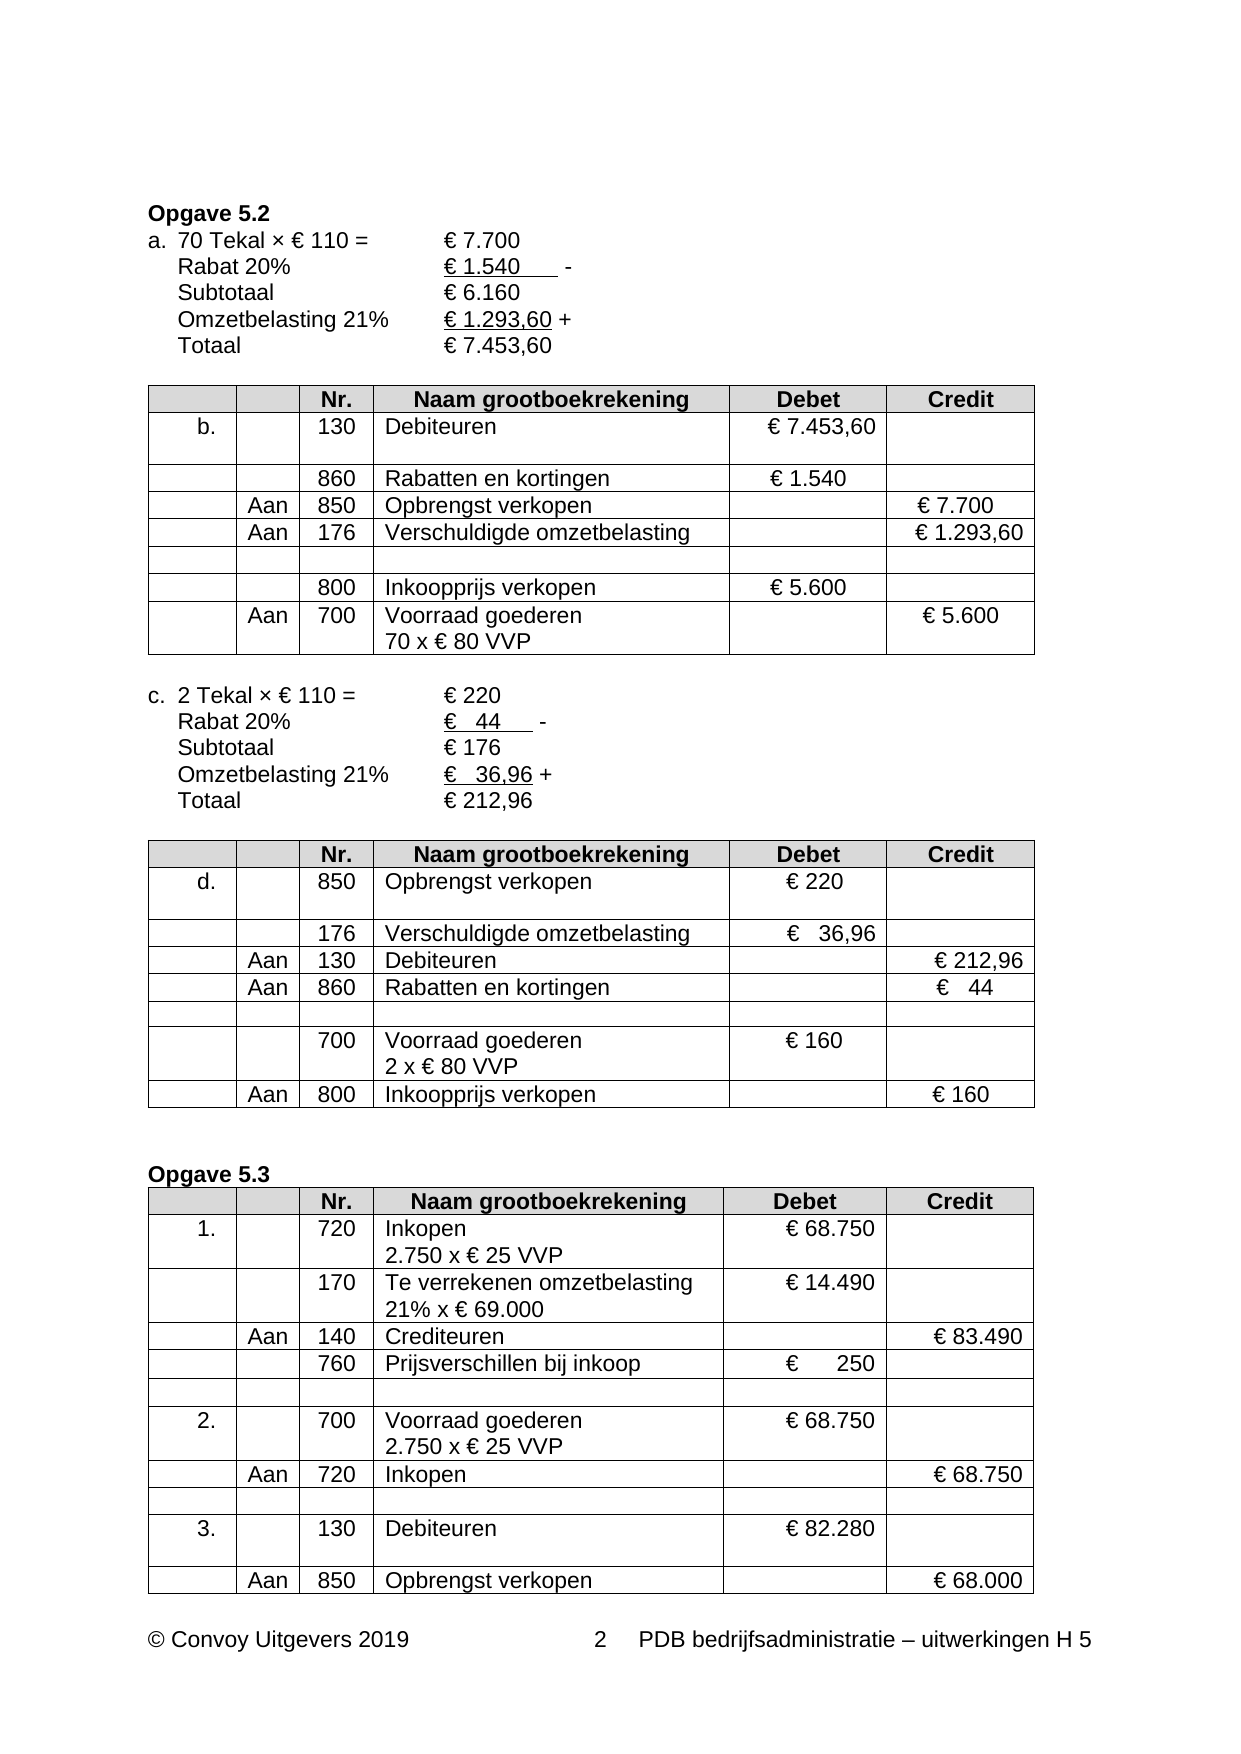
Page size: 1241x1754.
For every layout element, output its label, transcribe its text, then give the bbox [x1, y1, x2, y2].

table_cell Aan [237, 1461, 299, 1487]
table_cell [149, 519, 236, 546]
table_cell [887, 1269, 1033, 1322]
table_cell Debiteuren [374, 413, 729, 463]
table_cell [374, 547, 729, 573]
table_cell Voorraad goederen 2.750 x € 25 VVP [374, 1407, 723, 1459]
table_cell 860 [300, 465, 373, 491]
table_cell [887, 1027, 1034, 1079]
table_cell [237, 547, 299, 573]
text Omzetbelasting 21% € 36,96 + [148, 761, 1093, 787]
table_cell [149, 1379, 236, 1406]
table_cell [149, 1323, 236, 1349]
table_cell Voorraad goederen 70 x € 80 VVP [374, 602, 729, 654]
table_cell 800 [300, 574, 373, 601]
table_cell 140 [300, 1323, 373, 1349]
table_cell Inkoopprijs verkopen [374, 1081, 729, 1107]
table_cell [300, 1488, 373, 1514]
table_cell 860 [300, 974, 373, 1001]
table_cell Aan [237, 492, 299, 518]
text Subtotaal € 176 [148, 734, 1093, 761]
table_header Nr. [300, 1188, 373, 1214]
list 70 Tekal × € 110 = € 7.700 [148, 227, 1093, 253]
table_cell [237, 1379, 299, 1406]
table_cell € 7.453,60 [730, 413, 886, 463]
table_cell [887, 1488, 1033, 1514]
table_cell Aan [237, 602, 299, 654]
table_cell € 83.490 [887, 1323, 1033, 1349]
table_cell 176 [300, 519, 373, 546]
table_cell 760 [300, 1350, 373, 1378]
table_cell [237, 1002, 299, 1026]
table_cell [237, 920, 299, 946]
table_cell Te verrekenen omzetbelasting 21% x € 69.000 [374, 1269, 723, 1322]
table_cell 850 [300, 492, 373, 518]
table_cell € 160 [887, 1081, 1034, 1107]
table_cell € 36,96 [730, 920, 886, 946]
table_header Naam grootboekrekening [374, 1188, 723, 1214]
table_cell [887, 868, 1034, 918]
table_cell [374, 1002, 729, 1026]
table_cell [887, 1407, 1033, 1459]
table_cell [730, 519, 886, 546]
table_header Naam grootboekrekening [374, 386, 729, 412]
table_cell 720 [300, 1461, 373, 1487]
table_cell [887, 547, 1034, 573]
table_cell [149, 974, 236, 1001]
table_cell Debiteuren [374, 947, 729, 973]
table_cell [730, 1002, 886, 1026]
table_cell € 5.600 [887, 602, 1034, 654]
table_cell Aan [237, 974, 299, 1001]
table_cell Voorraad goederen 2 x € 80 VVP [374, 1027, 729, 1079]
table_cell [149, 1350, 236, 1378]
table_cell [149, 868, 236, 918]
table_cell € 212,96 [887, 947, 1034, 973]
text Omzetbelasting 21% € 1.293,60 + [148, 306, 1093, 332]
table_cell Rabatten en kortingen [374, 974, 729, 1001]
table_cell [149, 920, 236, 946]
table_cell € 220 [730, 868, 886, 918]
table_cell Aan [237, 1567, 299, 1593]
list 2 Tekal × € 110 = € 220 [148, 682, 1093, 708]
table_cell [237, 1269, 299, 1322]
table_cell 130 [300, 413, 373, 463]
text Totaal € 7.453,60 [148, 332, 1093, 358]
table_cell 130 [300, 947, 373, 973]
text Opgave 5.2 [148, 200, 1093, 227]
table_cell Aan [237, 519, 299, 546]
table_cell 176 [300, 920, 373, 946]
table_cell [887, 1215, 1033, 1268]
table_cell [149, 1081, 236, 1107]
table_cell [730, 1081, 886, 1107]
table_cell Aan [237, 947, 299, 973]
table_cell Inkoopprijs verkopen [374, 574, 729, 601]
table_cell [149, 947, 236, 973]
table_cell [149, 1567, 236, 1593]
table_header [237, 386, 299, 412]
table_cell [237, 1407, 299, 1459]
text Opgave 5.3 [148, 1161, 1093, 1187]
table_cell € 82.280 [724, 1515, 886, 1566]
table_cell [887, 920, 1034, 946]
table_cell Opbrengst verkopen [374, 868, 729, 918]
table_cell [149, 602, 236, 654]
table_cell [149, 547, 236, 573]
table_header Nr. [300, 841, 373, 867]
text Rabat 20% € 1.540 - [148, 253, 1093, 279]
table_cell Opbrengst verkopen [374, 492, 729, 518]
table_cell [149, 1461, 236, 1487]
table_cell € 5.600 [730, 574, 886, 601]
table_cell [149, 1002, 236, 1026]
table_cell [887, 574, 1034, 601]
table_header [149, 1188, 236, 1214]
table_cell [149, 1488, 236, 1514]
table_cell [300, 547, 373, 573]
table_cell [724, 1488, 886, 1514]
table_cell € 14.490 [724, 1269, 886, 1322]
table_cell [374, 1567, 723, 1593]
table_cell [374, 1488, 723, 1514]
text Rabat 20% € 44 - [148, 708, 1093, 734]
table_header Credit [887, 386, 1034, 412]
table_header [149, 386, 236, 412]
table_cell [887, 1379, 1033, 1406]
table_cell 170 [300, 1269, 373, 1322]
table_header [237, 1188, 299, 1214]
table_cell 130 [300, 1515, 373, 1566]
table_cell [730, 974, 886, 1001]
table_cell € 1.293,60 [887, 519, 1034, 546]
table_header Nr. [300, 386, 373, 412]
table_cell [724, 1379, 886, 1406]
table_cell € 1.540 [730, 465, 886, 491]
table_cell [374, 1379, 723, 1406]
table_header Debet [730, 841, 886, 867]
table_cell [730, 492, 886, 518]
table_cell € 68.000 [887, 1567, 1033, 1593]
table_cell [887, 1515, 1033, 1566]
table_cell [887, 1002, 1034, 1026]
table_cell 800 [300, 1081, 373, 1107]
table_cell € 44 [887, 974, 1034, 1001]
text Totaal € 212,96 [148, 787, 1093, 813]
table_cell [730, 547, 886, 573]
table_cell € 68.750 [724, 1407, 886, 1459]
table_cell [237, 1215, 299, 1268]
table_cell [724, 1323, 886, 1349]
table_cell 720 [300, 1215, 373, 1268]
table_cell € 7.700 [887, 492, 1034, 518]
table_cell [237, 574, 299, 601]
table_header Debet [730, 386, 886, 412]
table_cell [149, 574, 236, 601]
table_header [149, 841, 236, 867]
table_cell [149, 1027, 236, 1079]
table_cell [237, 1515, 299, 1566]
table_cell Prijsverschillen bij inkoop [374, 1350, 723, 1378]
table_cell 850 [300, 868, 373, 918]
table_cell [887, 413, 1034, 463]
table_cell [300, 1002, 373, 1026]
table_cell [300, 1379, 373, 1406]
table_cell 700 [300, 1407, 373, 1459]
table_cell [724, 1567, 886, 1593]
table_cell [887, 465, 1034, 491]
table_cell [149, 465, 236, 491]
text Subtotaal € 6.160 [148, 279, 1093, 306]
table_header Naam grootboekrekening [374, 841, 729, 867]
table_cell [237, 1350, 299, 1378]
table_cell Crediteuren [374, 1323, 723, 1349]
table_cell [237, 413, 299, 463]
table_cell [237, 868, 299, 918]
table_cell [149, 1215, 236, 1268]
table_cell € 68.750 [724, 1215, 886, 1268]
table_cell [149, 413, 236, 463]
table_cell [887, 1350, 1033, 1378]
table_header [237, 841, 299, 867]
table_cell [149, 1515, 236, 1566]
table_cell [237, 1027, 299, 1079]
table_cell [149, 492, 236, 518]
table_cell Inkopen 2.750 x € 25 VVP [374, 1215, 723, 1268]
table_cell [149, 1407, 236, 1459]
table_cell Aan [237, 1323, 299, 1349]
table_cell € 250 [724, 1350, 886, 1378]
table_cell Verschuldigde omzetbelasting [374, 920, 729, 946]
table_cell 700 [300, 1027, 373, 1079]
table_cell [730, 602, 886, 654]
table_cell € 68.750 [887, 1461, 1033, 1487]
table_header Debet [724, 1188, 886, 1214]
table_cell Inkopen [374, 1461, 723, 1487]
table_cell [724, 1461, 886, 1487]
table_cell € 160 [730, 1027, 886, 1079]
table_cell Rabatten en kortingen [374, 465, 729, 491]
table_cell [237, 1488, 299, 1514]
table_cell 700 [300, 602, 373, 654]
table_cell Verschuldigde omzetbelasting [374, 519, 729, 546]
table_cell Debiteuren [374, 1515, 723, 1566]
table_cell [237, 465, 299, 491]
table_cell [730, 947, 886, 973]
table_cell [149, 1269, 236, 1322]
table_header Credit [887, 841, 1034, 867]
table_cell 850 [300, 1567, 373, 1593]
table_header Credit [887, 1188, 1033, 1214]
table_cell Aan [237, 1081, 299, 1107]
